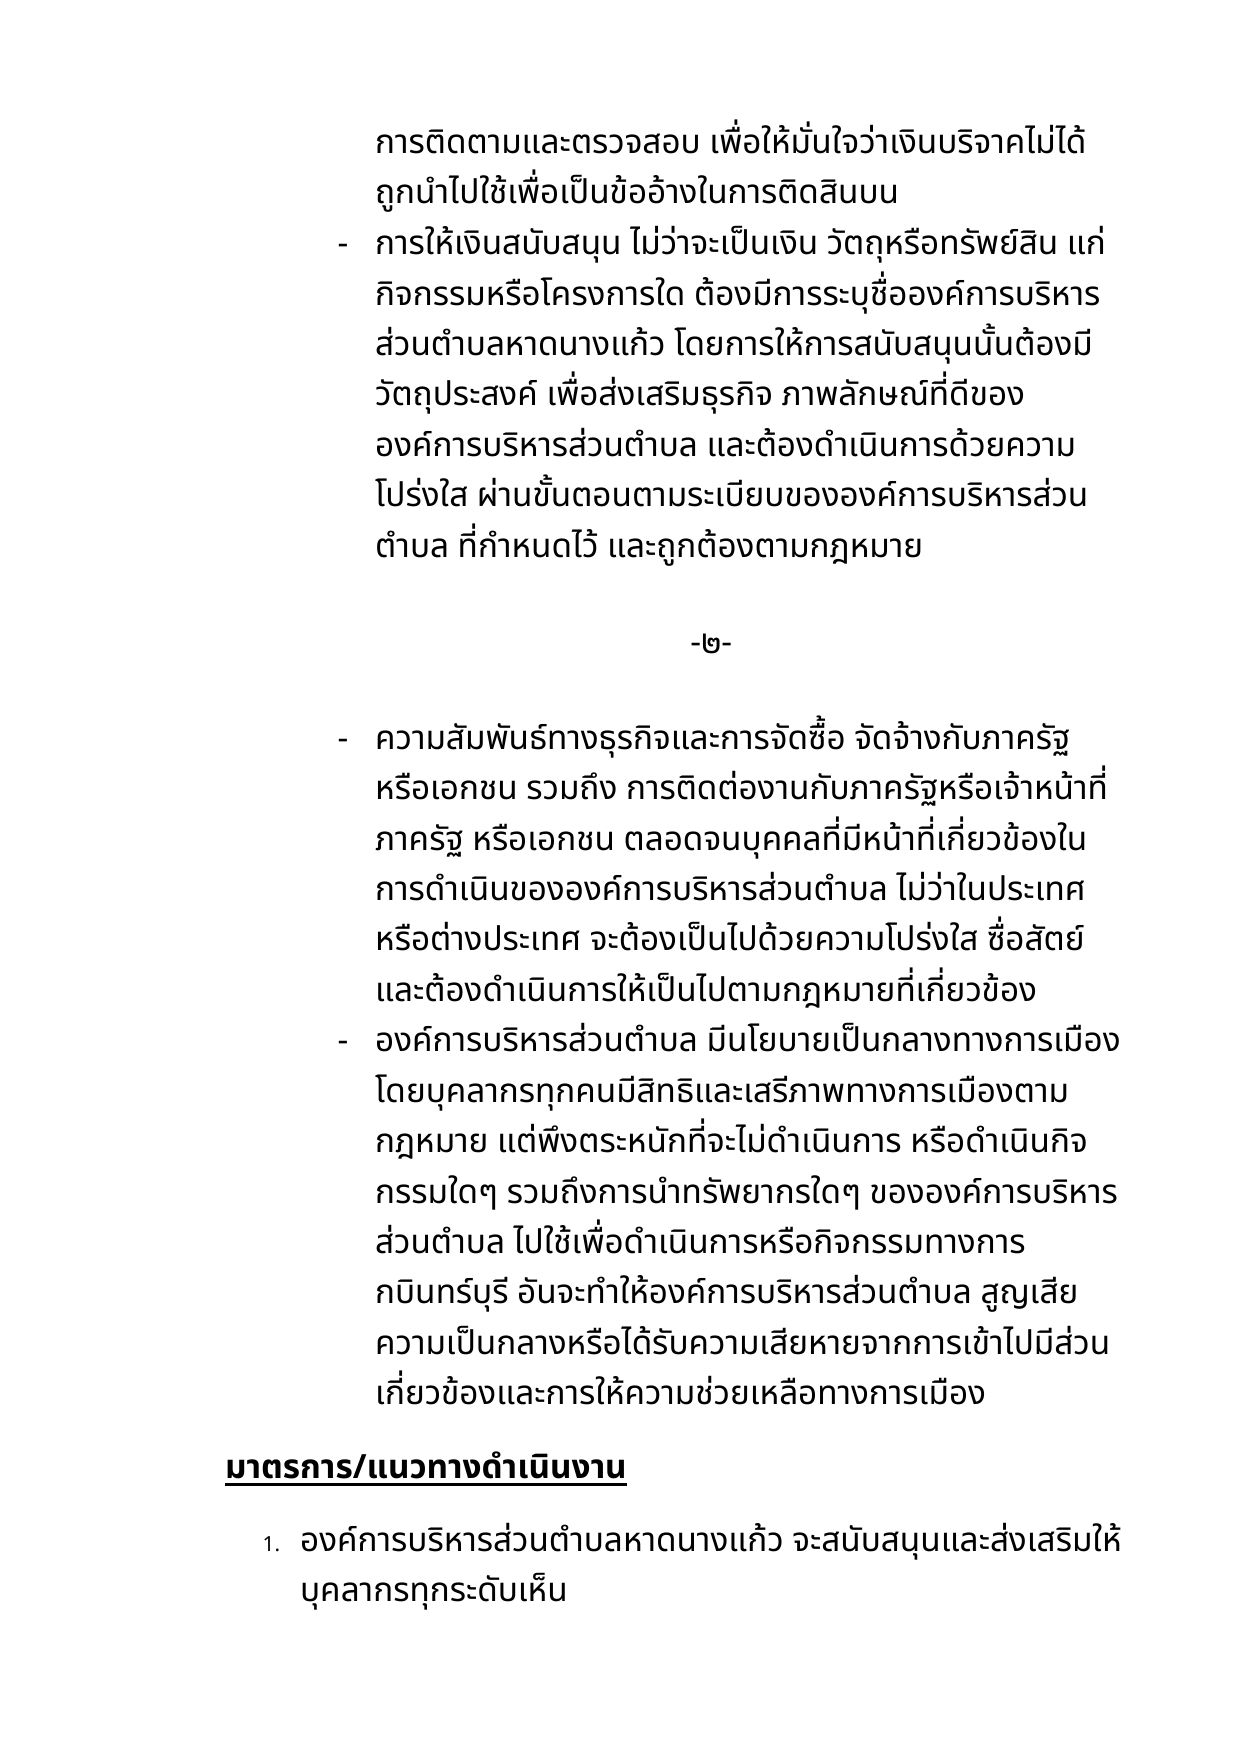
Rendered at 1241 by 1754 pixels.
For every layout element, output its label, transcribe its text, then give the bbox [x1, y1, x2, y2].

list องค์การบริหารส่วนตำบล มีนโยบายเป็นกลางทางการเมือง โดยบุคลากรทุกคนมีสิทธิและเสรีภาพทางการเมืองตามกฎหมาย แต่พึงตระหนักที่จะไม่ดำเนินการ หรือดำเนินกิจกรรมใดๆ รวมถึงการนำทรัพยากรใดๆ ขององค์การบริหารส่วนตำบล ไปใช้เพื่อดำเนินการหรือกิจกรรมทางการกบินทร์บุรี อันจะทำให้องค์การบริหารส่วนตำบล สูญเสียความเป็นกลางหรือได้รับความเสียหายจากการเข้าไปมีส่วนเกี่ยวข้องและการให้ความช่วยเหลือทางการเมือง [337, 1016, 1122, 1420]
list -๒- [300, 617, 1122, 668]
list องค์การบริหารส่วนตำบลหาดนางแก้ว จะสนับสนุนและส่งเสริมให้บุคลากรทุกระดับเห็น [262, 1516, 1122, 1617]
text มาตรการ/แนวทางดำเนินงาน [150, 1442, 1122, 1493]
list การให้เงินสนับสนุน ไม่ว่าจะเป็นเงิน วัตถุหรือทรัพย์สิน แก่กิจกรรมหรือโครงการใด ต้องมีการระบุชื่อองค์การบริหารส่วนตำบลหาดนางแก้ว โดยการให้การสนับสนุนนั้นต้องมีวัตถุประสงค์ เพื่อส่งเสริมธุรกิจ ภาพลักษณ์ที่ดีขององค์การบริหารส่วนตำบล และต้องดำเนินการด้วยความโปร่งใส ผ่านขั้นตอนตามระเบียบขององค์การบริหารส่วนตำบล ที่กำหนดไว้ และถูกต้องตามกฎหมาย [337, 219, 1122, 572]
list ความสัมพันธ์ทางธุรกิจและการจัดซื้อ จัดจ้างกับภาครัฐ หรือเอกชน รวมถึง การติดต่องานกับภาครัฐหรือเจ้าหน้าที่ภาครัฐ หรือเอกชน ตลอดจนบุคคลที่มีหน้าที่เกี่ยวข้องในการดำเนินขององค์การบริหารส่วนตำบล ไม่ว่าในประเทศหรือต่างประเทศ จะต้องเป็นไปด้วยความโปร่งใส ซื่อสัตย์ และต้องดำเนินการให้เป็นไปตามกฎหมายที่เกี่ยวข้อง [337, 713, 1122, 1016]
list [337, 118, 1122, 219]
